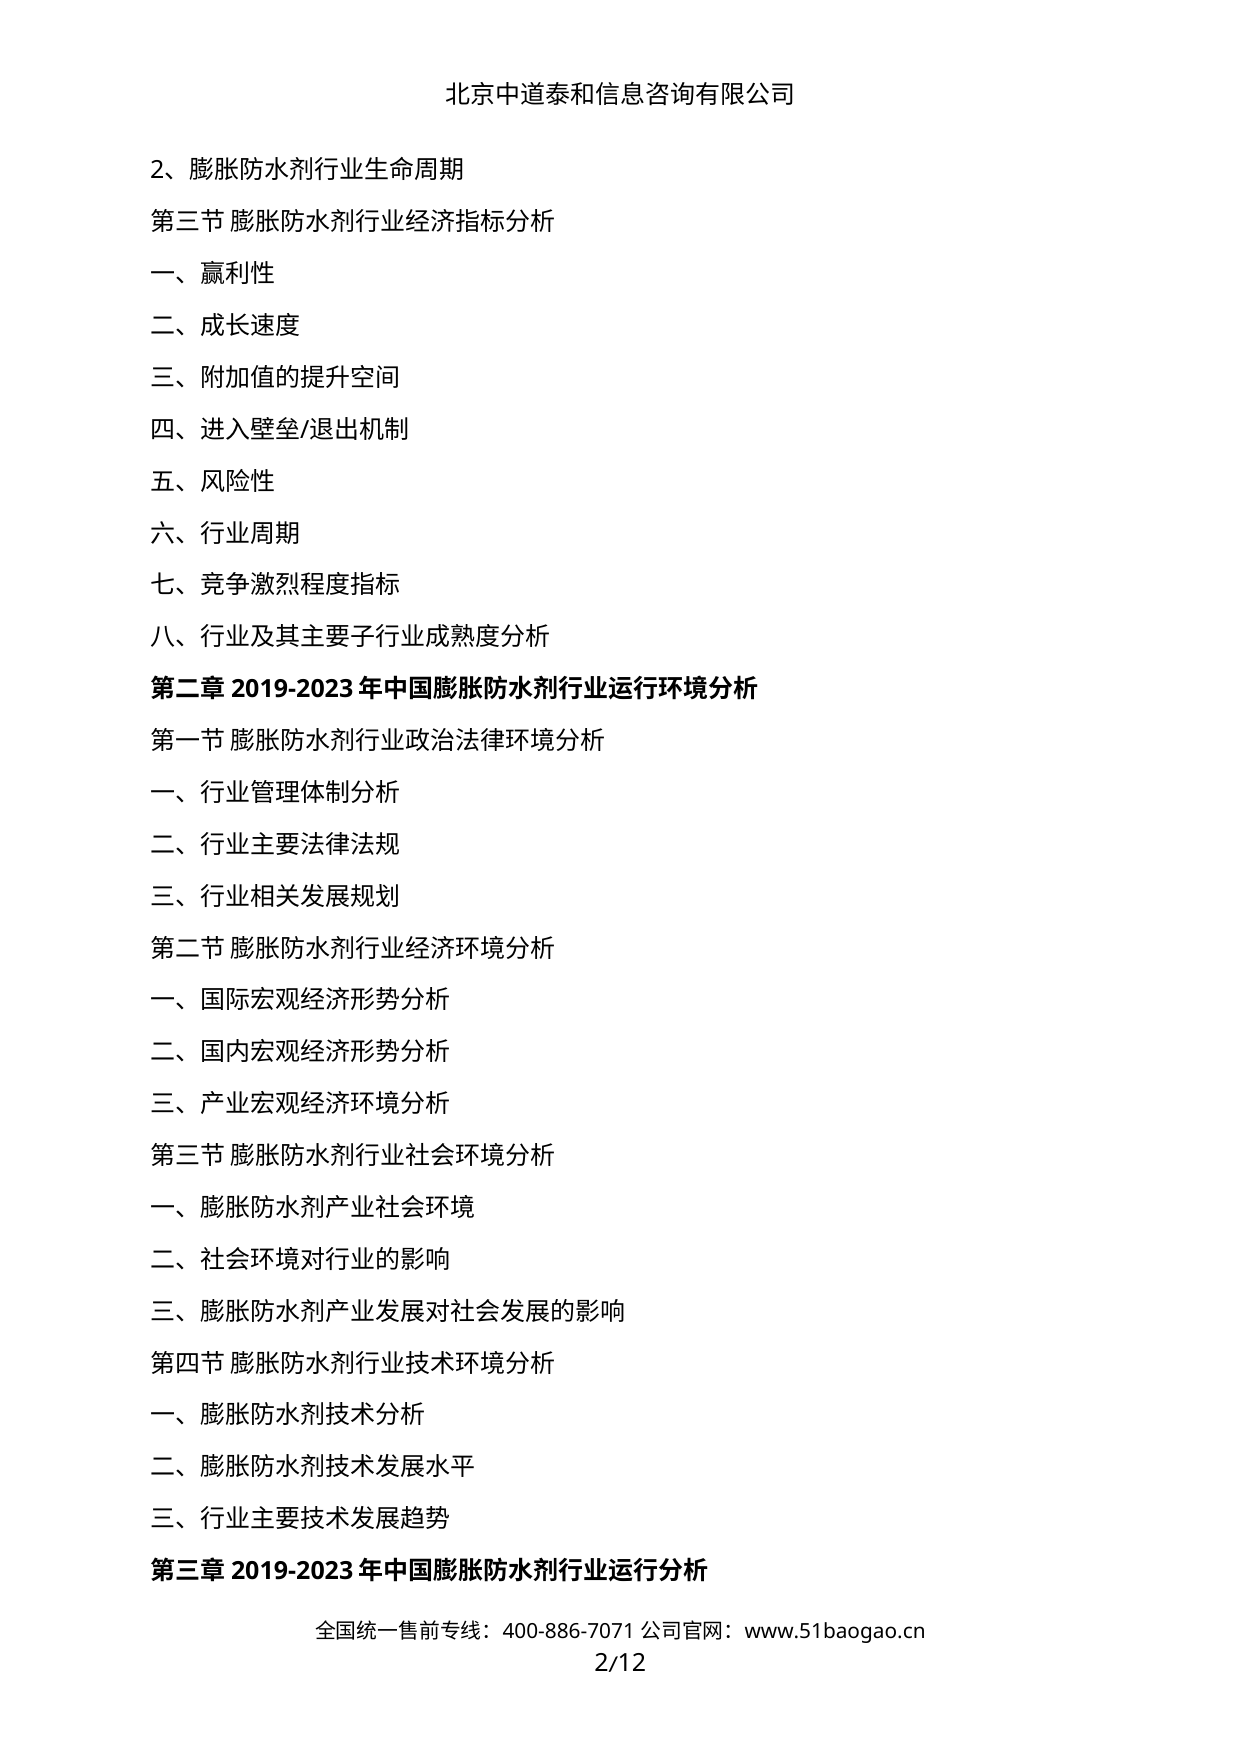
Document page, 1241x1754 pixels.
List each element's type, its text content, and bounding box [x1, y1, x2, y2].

text 一、国际宏观经济形势分析 [150, 980, 1090, 1016]
text 第三节 膨胀防水剂行业社会环境分析 [150, 1136, 1090, 1172]
text 六、行业周期 [150, 513, 1090, 549]
text 五、风险性 [150, 461, 1090, 497]
text 二、社会环境对行业的影响 [150, 1239, 1090, 1276]
text 第二章 2019-2023年中国膨胀防水剂行业运行环境分析 [150, 669, 1090, 705]
text 七、竞争激烈程度指标 [150, 565, 1090, 601]
text 二、行业主要法律法规 [150, 824, 1090, 861]
text 一、赢利性 [150, 254, 1090, 290]
text 三、附加值的提升空间 [150, 357, 1090, 394]
text 第三节 膨胀防水剂行业经济指标分析 [150, 202, 1090, 238]
text 第四节 膨胀防水剂行业技术环境分析 [150, 1343, 1090, 1379]
text 第一节 膨胀防水剂行业政治法律环境分析 [150, 721, 1090, 757]
text 三、膨胀防水剂产业发展对社会发展的影响 [150, 1291, 1090, 1327]
text 三、行业相关发展规划 [150, 876, 1090, 912]
text 一、膨胀防水剂技术分析 [150, 1395, 1090, 1431]
text 2、膨胀防水剂行业生命周期 [150, 150, 1090, 186]
text 三、行业主要技术发展趋势 [150, 1499, 1090, 1535]
text 一、行业管理体制分析 [150, 772, 1090, 809]
text 第二节 膨胀防水剂行业经济环境分析 [150, 928, 1090, 964]
text 一、膨胀防水剂产业社会环境 [150, 1187, 1090, 1224]
text 八、行业及其主要子行业成熟度分析 [150, 617, 1090, 653]
text 第三章 2019-2023年中国膨胀防水剂行业运行分析 [150, 1551, 1090, 1587]
text 二、国内宏观经济形势分析 [150, 1032, 1090, 1068]
text 二、成长速度 [150, 306, 1090, 342]
text 四、进入壁垒/退出机制 [150, 409, 1090, 446]
text 三、产业宏观经济环境分析 [150, 1084, 1090, 1120]
text 二、膨胀防水剂技术发展水平 [150, 1447, 1090, 1483]
